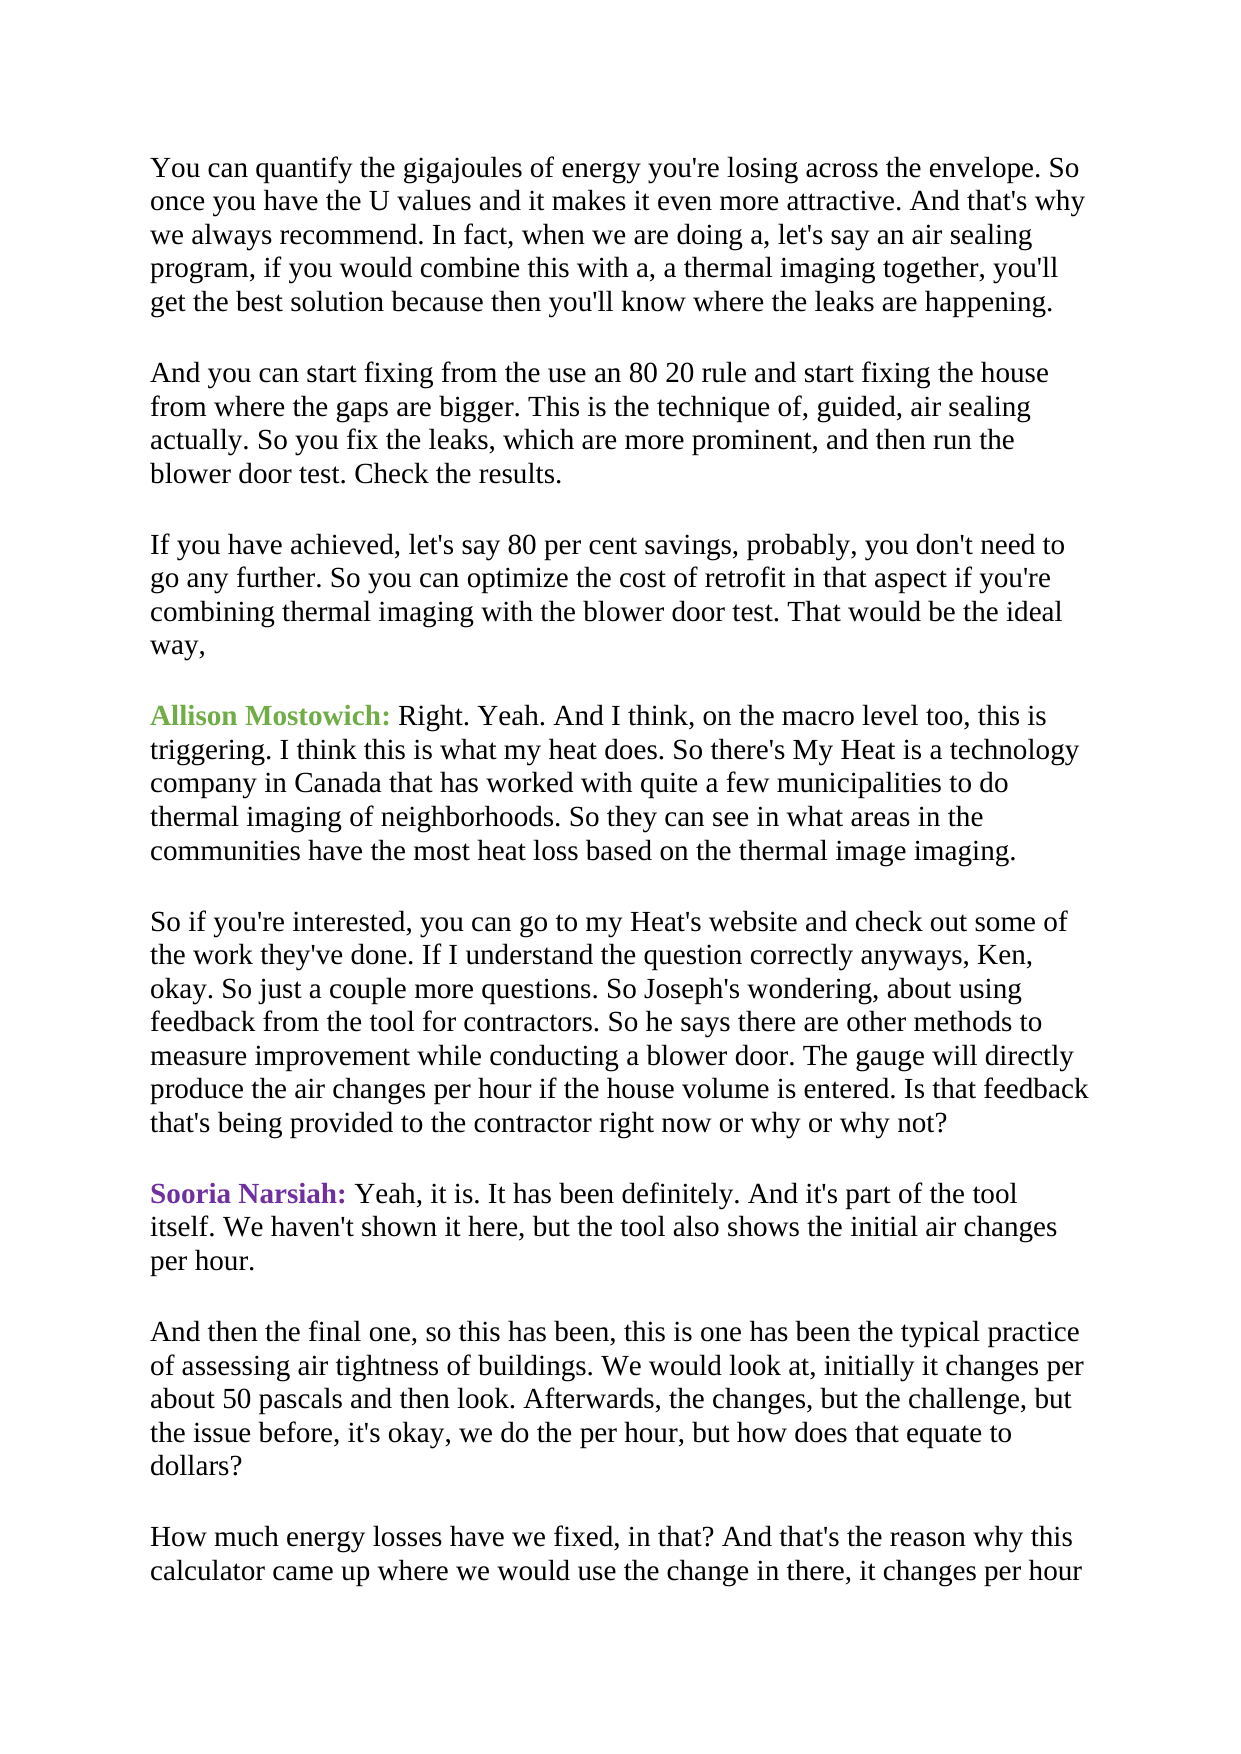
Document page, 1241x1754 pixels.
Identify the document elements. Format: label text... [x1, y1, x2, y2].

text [150, 1519, 1090, 1586]
text So if you're interested, you can go to my Heat's website and check out some of the work they've done. If I understand the question correctly anyways, Ken, okay. So just a couple more questions. So Joseph's wondering, about using feedback from the tool for contractors. So he says there are other methods to measure improvement while conducting a blower door. The gauge will directly produce the air changes per hour if the house volume is entered. Is that feedback that's being provided to the contractor right now or why or why not? [150, 904, 1090, 1138]
text And you can start fixing from the use an 80 20 rule and start fixing the house from where the gaps are bigger. This is the technique of, guided, air sealing actually. So you fix the leaks, which are more prominent, and then run the blower door test. Check the results. [150, 355, 1090, 489]
text Allison Mostowich: Right. Yeah. And I think, on the macro level too, this is triggering. I think this is what my heat does. So there's My Heat is a technology company in Canada that has worked with quite a few municipalities to do thermal imaging of neighborhoods. So they can see in what areas in the communities have the most heat loss based on the thermal image imaging. [150, 698, 1090, 866]
text Sooria Narsiah: Yeah, it is. It has been definitely. And it's part of the tool itself. We haven't shown it here, but the tool also shows the initial air changes per hour. [150, 1176, 1090, 1277]
text And then the final one, so this has been, this is one has been the typical practice of assessing air tightness of buildings. We would look at, initially it changes per about 50 pascals and then look. Afterwards, the changes, but the challenge, but the issue before, it's okay, we do the per hour, but how does that equate to dollars? [150, 1314, 1090, 1482]
text You can quantify the gigajoules of energy you're losing across the envelope. So once you have the U values and it makes it even more attractive. And that's why we always recommend. In fact, when we are doing a, let's say an air sealing program, if you would combine this with a, a thermal imaging together, you'll get the best solution because then you'll know where the leaks are happening. [150, 150, 1090, 318]
text If you have achieved, let's say 80 per cent savings, probably, you don't need to go any further. So you can optimize the cost of retrofit in that aspect if you're combining thermal imaging with the blower door test. That would be the ideal way, [150, 527, 1090, 661]
